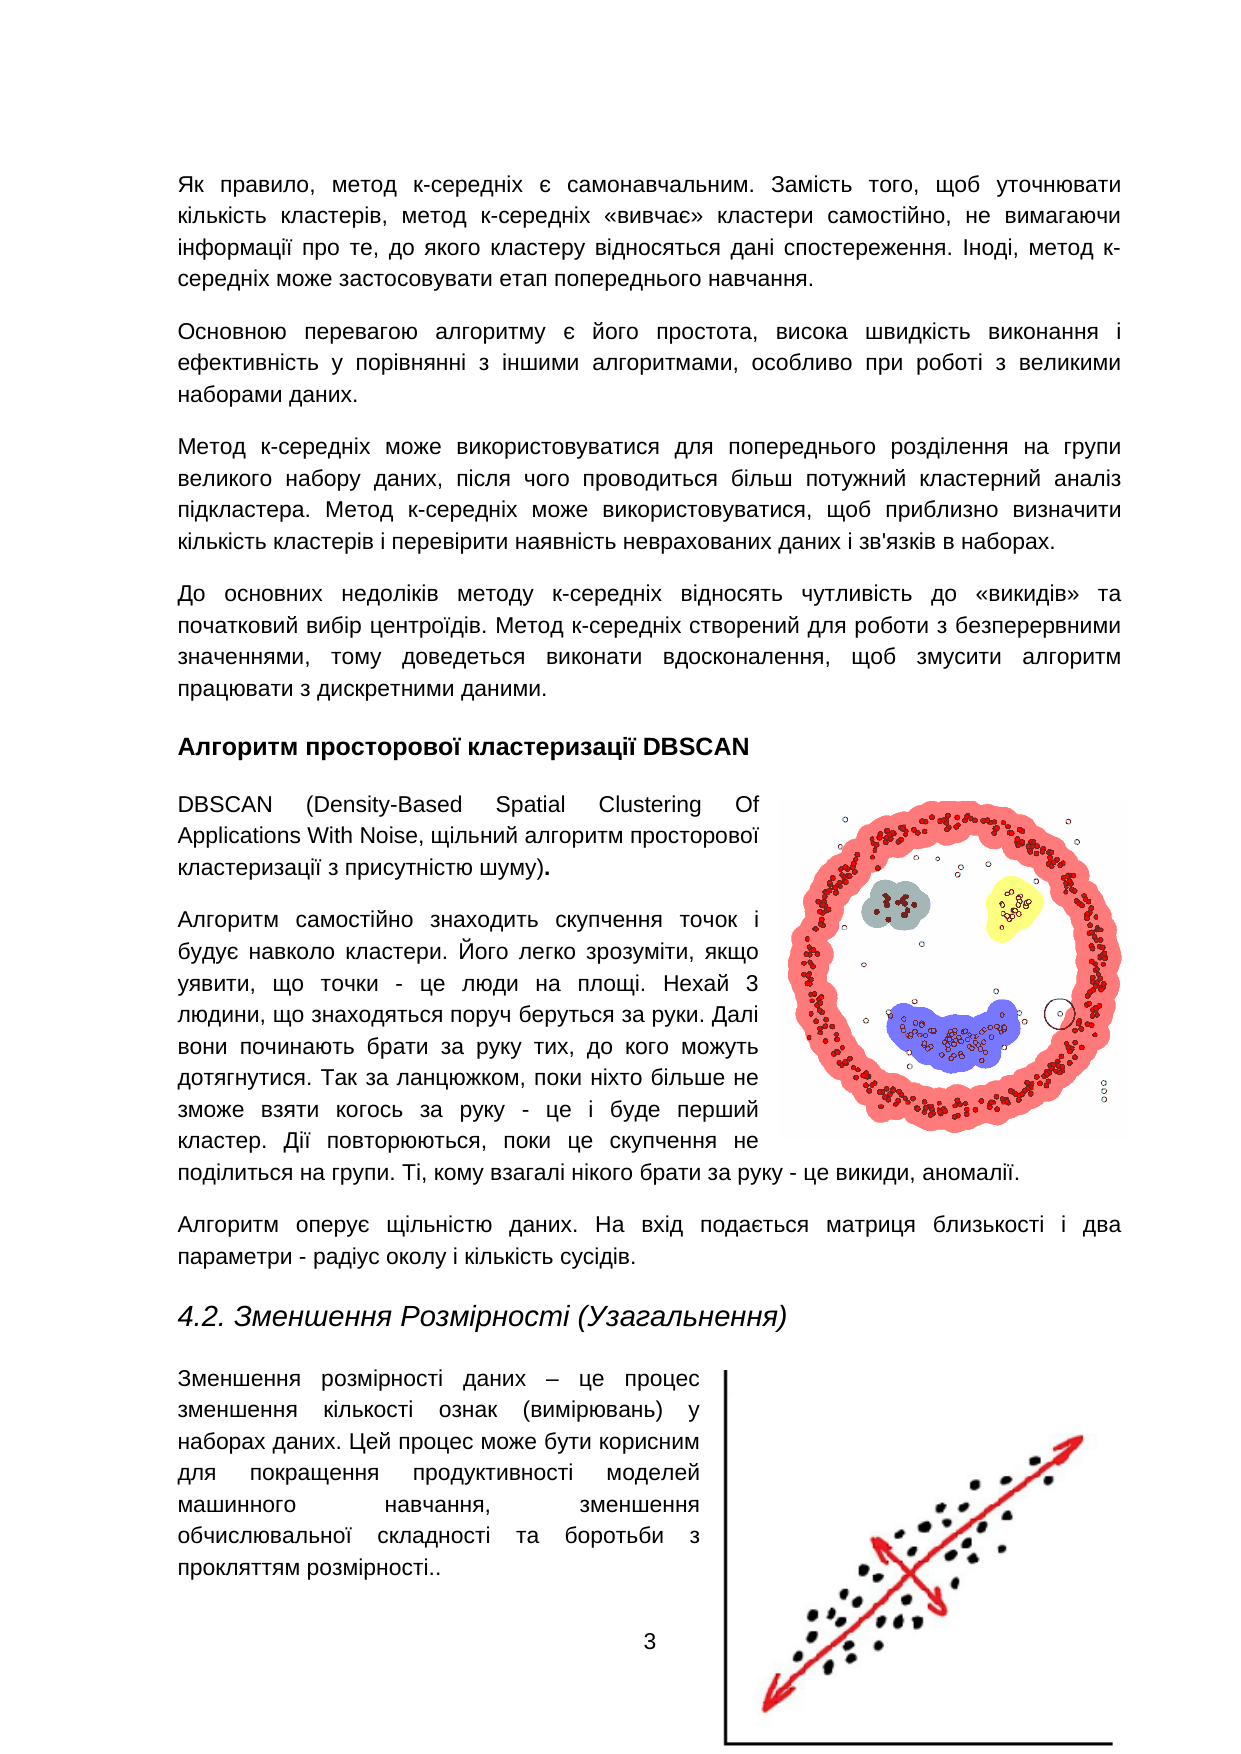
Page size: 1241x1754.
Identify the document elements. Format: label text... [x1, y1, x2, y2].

text Основною перевагою алгоритму є його простота, висока швидкість виконання і ефективність у порівнянні з іншими алгоритмами, особливо при роботі з великими наборами даних. [177, 318, 1122, 407]
text Зменшення розмірності даних – це процес зменшення кількості ознак (вимірювань) у наборах даних. Цей процес може бути корисним для покращення продуктивності моделей машинного навчання, зменшення обчислювальної складності та боротьби з прокляттям розмірності.. [177, 1365, 1122, 1580]
text Метод к-середніх може використовуватися для попереднього розділення на групи великого набору даних, після чого проводиться більш потужний кластерний аналіз підкластера. Метод к-середніх може використовуватися, щоб приблизно визначити кількість кластерів і перевірити наявність неврахованих даних і зв'язків в наборах. [177, 433, 1122, 554]
text До основних недоліків методу к-середніх відносять чутливість до «викидів» та початковий вибір центроїдів. Метод к-середніх створений для роботи з безперервними значеннями, тому доведеться виконати вдосконалення, щоб змусити алгоритм працювати з дискретними даними. [177, 580, 1122, 701]
text Алгоритм самостійно знаходить скупчення точок і будує навколо кластери. Його легко зрозуміти, якщо уявити, що точки - це люди на площі. Нехай 3 людини, що знаходяться поруч беруться за руки. Далі вони починають брати за руку тих, до кого можуть дотягнутися. Так за ланцюжком, поки ніхто більше не зможе взяти когось за руку - це і буде перший кластер. Дії повторюються, поки це скупчення не поділиться на групи. Ті, кому взагалі нікого брати за руку - це викиди, аномалії. [177, 906, 1122, 1185]
text Як правило, метод к-середніх є самонавчальним. Замість того, щоб уточнювати кількість кластерів, метод к-середніх «вивчає» кластери самостійно, не вимагаючи інформації про те, до якого кластеру відносяться дані спостереження. Іноді, метод к-середніх може застосовувати етап попереднього навчання. [177, 171, 1122, 292]
picture [718, 1370, 1113, 1752]
subtitle 4.2. Зменшення Розмірності (Узагальнення) [177, 1299, 1122, 1333]
text Алгоритм оперує щільністю даних. На вхід подається матриця близькості і два параметри - радіус околу і кількість сусідів. [177, 1211, 1122, 1269]
subtitle Алгоритм просторової кластеризації DBSCAN [177, 731, 1122, 760]
picture [778, 790, 1129, 1139]
text DBSCAN (Density-Based Spatial Clustering Of Applications With Noise, щільний алгоритм просторової кластеризації з присутністю шуму). [177, 791, 778, 880]
